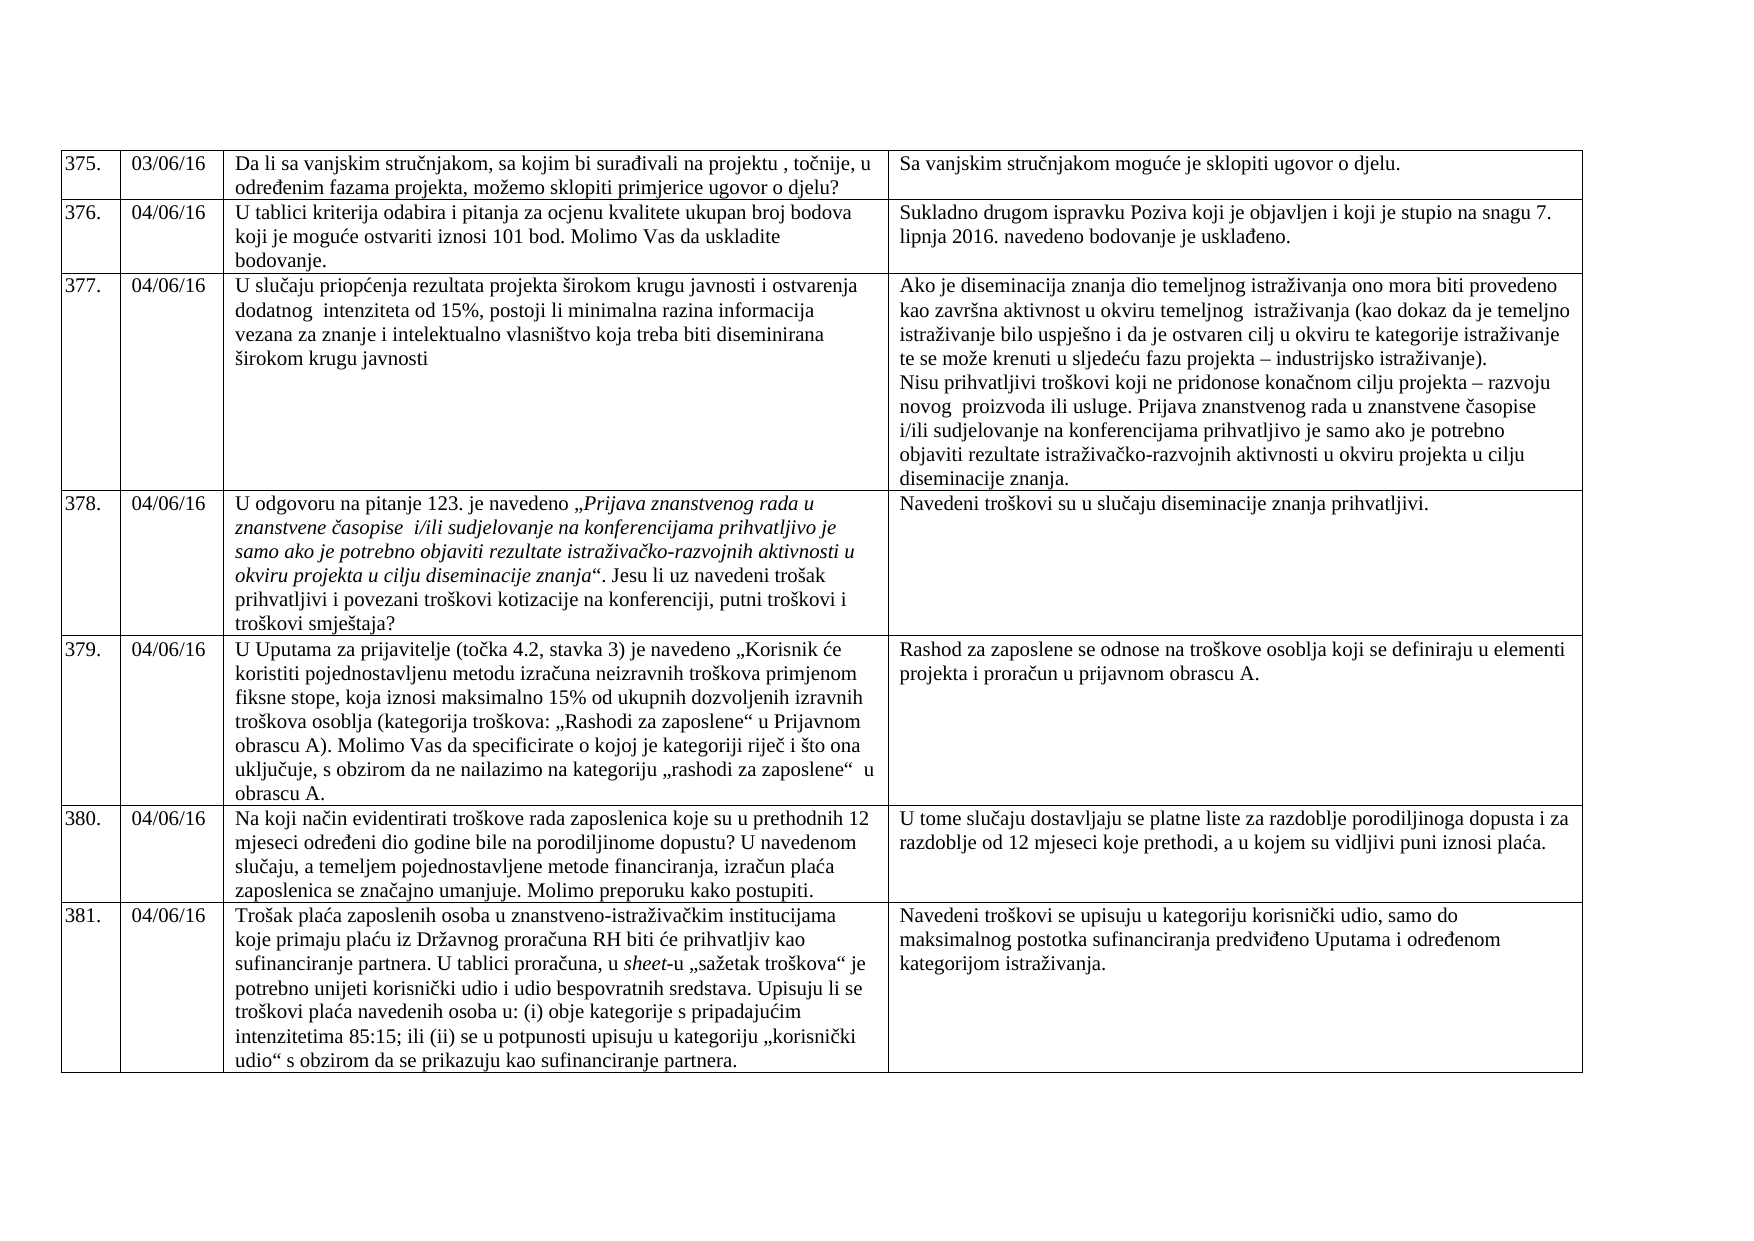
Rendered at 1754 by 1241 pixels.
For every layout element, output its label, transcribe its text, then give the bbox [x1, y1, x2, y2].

table_cell Ako je diseminacija znanja dio temeljnog istraživanja ono mora biti provedeno kao završna aktivnost u okviru temeljnog istraživanja (kao dokaz da je temeljno istraživanje bilo uspješno i da je ostvaren cilj u okviru te kategorije istraživanje te se može krenuti u sljedeću fazu projekta – industrijsko istraživanje). Nisu prihvatljivi troškovi koji ne pridonose konačnom cilju projekta – razvoju novog proizvoda ili usluge. Prijava znanstvenog rada u znanstvene časopise i/ili sudjelovanje na konferencijama prihvatljivo je samo ako je potrebno objaviti rezultate istraživačko-razvojnih aktivnosti u okviru projekta u cilju diseminacije znanja. [889, 274, 1582, 490]
table_cell Navedeni troškovi su u slučaju diseminacije znanja prihvatljivi. [889, 491, 1582, 635]
table_cell Sukladno drugom ispravku Poziva koji je objavljen i koji je stupio na snagu 7. lipnja 2016. navedeno bodovanje je usklađeno. [889, 200, 1582, 272]
table_cell [62, 903, 120, 1072]
table_cell U Uputama za prijavitelje (točka 4.2, stavka 3) je navedeno „Korisnik će koristiti pojednostavljenu metodu izračuna neizravnih troškova primjenom fiksne stope, koja iznosi maksimalno 15% od ukupnih dozvoljenih izravnih troškova osoblja (kategorija troškova: „Rashodi za zaposlene“ u Prijavnom obrascu A). Molimo Vas da specificirate o kojoj je kategoriji riječ i što ona uključuje, s obzirom da ne nailazimo na kategoriju „rashodi za zaposlene“ u obrascu A. [224, 636, 888, 805]
table_cell [62, 151, 120, 199]
table_cell Sa vanjskim stručnjakom moguće je sklopiti ugovor o djelu. [889, 151, 1582, 199]
table_cell 03/06/16 [121, 151, 223, 199]
table_cell 04/06/16 [121, 274, 223, 490]
table_cell Trošak plaća zaposlenih osoba u znanstveno-istraživačkim institucijama koje primaju plaću iz Državnog proračuna RH biti će prihvatljiv kao sufinanciranje partnera. U tablici proračuna, u sheet-u „sažetak troškova“ je potrebno unijeti korisnički udio i udio bespovratnih sredstava. Upisuju li se troškovi plaća navedenih osoba u: (i) obje kategorije s pripadajućim intenzitetima 85:15; ili (ii) se u potpunosti upisuju u kategoriju „korisnički udio“ s obzirom da se prikazuju kao sufinanciranje partnera. [224, 903, 888, 1072]
table_cell 04/06/16 [121, 491, 223, 635]
table_cell U tome slučaju dostavljaju se platne liste za razdoblje porodiljinoga dopusta i za razdoblje od 12 mjeseci koje prethodi, a u kojem su vidljivi puni iznosi plaća. [889, 806, 1582, 902]
table_cell [62, 806, 120, 902]
table_cell [62, 491, 120, 635]
table_cell [62, 274, 120, 490]
table_cell [62, 636, 120, 805]
table_cell [62, 200, 120, 272]
table_cell U tablici kriterija odabira i pitanja za ocjenu kvalitete ukupan broj bodova koji je moguće ostvariti iznosi 101 bod. Molimo Vas da uskladite bodovanje. [224, 200, 888, 272]
table_cell Rashod za zaposlene se odnose na troškove osoblja koji se definiraju u elementi projekta i proračun u prijavnom obrascu A. [889, 636, 1582, 805]
table_cell 04/06/16 [121, 636, 223, 805]
table_cell Da li sa vanjskim stručnjakom, sa kojim bi surađivali na projektu , točnije, u određenim fazama projekta, možemo sklopiti primjerice ugovor o djelu? [224, 151, 888, 199]
table_cell Na koji način evidentirati troškove rada zaposlenica koje su u prethodnih 12 mjeseci određeni dio godine bile na porodiljinome dopustu? U navedenom slučaju, a temeljem pojednostavljene metode financiranja, izračun plaća zaposlenica se značajno umanjuje. Molimo preporuku kako postupiti. [224, 806, 888, 902]
table_cell Navedeni troškovi se upisuju u kategoriju korisnički udio, samo do maksimalnog postotka sufinanciranja predviđeno Uputama i određenom kategorijom istraživanja. [889, 903, 1582, 1072]
table_cell U slučaju priopćenja rezultata projekta širokom krugu javnosti i ostvarenja dodatnog intenziteta od 15%, postoji li minimalna razina informacija vezana za znanje i intelektualno vlasništvo koja treba biti diseminirana širokom krugu javnosti [224, 274, 888, 490]
table_cell U odgovoru na pitanje 123. je navedeno „Prijava znanstvenog rada u znanstvene časopise i/ili sudjelovanje na konferencijama prihvatljivo je samo ako je potrebno objaviti rezultate istraživačko-razvojnih aktivnosti u okviru projekta u cilju diseminacije znanja“. Jesu li uz navedeni trošak prihvatljivi i povezani troškovi kotizacije na konferenciji, putni troškovi i troškovi smještaja? [224, 491, 888, 635]
table_cell 04/06/16 [121, 200, 223, 272]
table_cell 04/06/16 [121, 903, 223, 1072]
table_cell 04/06/16 [121, 806, 223, 902]
